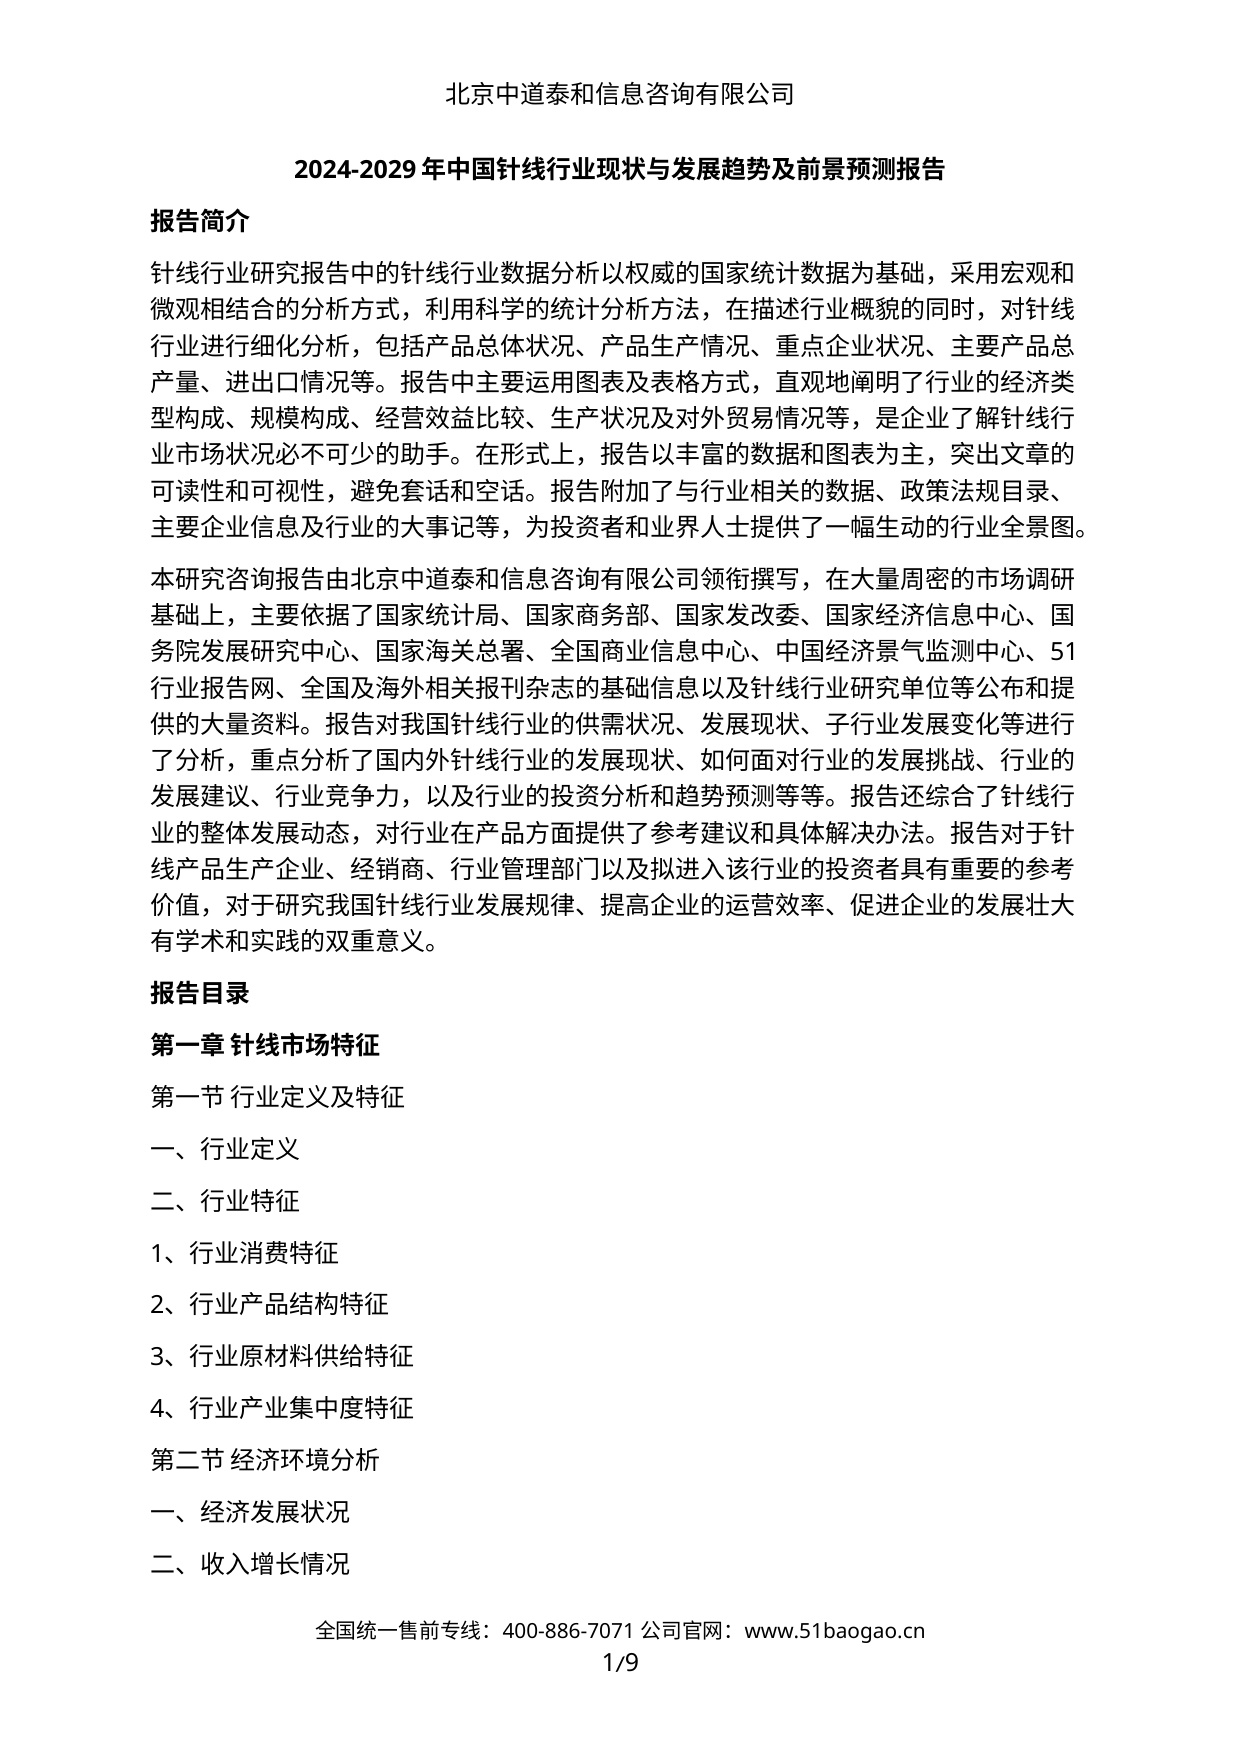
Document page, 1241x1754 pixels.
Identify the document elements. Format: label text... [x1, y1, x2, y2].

text 2024-2029年中国针线行业现状与发展趋势及前景预测报告 [150, 150, 1090, 186]
text 本研究咨询报告由北京中道泰和信息咨询有限公司领衔撰写，在大量周密的市场调研基础上，主要依据了国家统计局、国家商务部、国家发改委、国家经济信息中心、国务院发展研究中心、国家海关总署、全国商业信息中心、中国经济景气监测中心、51行业报告网、全国及海外相关报刊杂志的基础信息以及针线行业研究单位等公布和提供的大量资料。报告对我国针线行业的供需状况、发展现状、子行业发展变化等进行了分析，重点分析了国内外针线行业的发展现状、如何面对行业的发展挑战、行业的发展建议、行业竞争力，以及行业的投资分析和趋势预测等等。报告还综合了针线行业的整体发展动态，对行业在产品方面提供了参考建议和具体解决办法。报告对于针线产品生产企业、经销商、行业管理部门以及拟进入该行业的投资者具有重要的参考价值，对于研究我国针线行业发展规律、提高企业的运营效率、促进企业的发展壮大有学术和实践的双重意义。 [150, 559, 1090, 958]
text 3、行业原材料供给特征 [150, 1337, 1090, 1373]
text 第二节 经济环境分析 [150, 1441, 1090, 1477]
text 报告目录 [150, 974, 1090, 1010]
text 一、行业定义 [150, 1129, 1090, 1166]
text 一、经济发展状况 [150, 1492, 1090, 1529]
text 二、行业特征 [150, 1181, 1090, 1217]
text 报告简介 [150, 202, 1090, 238]
text 2、行业产品结构特征 [150, 1285, 1090, 1321]
text 1、行业消费特征 [150, 1233, 1090, 1269]
text 第一节 行业定义及特征 [150, 1077, 1090, 1114]
text 4、行业产业集中度特征 [150, 1389, 1090, 1425]
text 第一章 针线市场特征 [150, 1026, 1090, 1062]
text 二、收入增长情况 [150, 1544, 1090, 1581]
text 针线行业研究报告中的针线行业数据分析以权威的国家统计数据为基础，采用宏观和微观相结合的分析方式，利用科学的统计分析方法，在描述行业概貌的同时，对针线行业进行细化分析，包括产品总体状况、产品生产情况、重点企业状况、主要产品总产量、进出口情况等。报告中主要运用图表及表格方式，直观地阐明了行业的经济类型构成、规模构成、经营效益比较、生产状况及对外贸易情况等，是企业了解针线行业市场状况必不可少的助手。在形式上，报告以丰富的数据和图表为主，突出文章的可读性和可视性，避免套话和空话。报告附加了与行业相关的数据、政策法规目录、主要企业信息及行业的大事记等，为投资者和业界人士提供了一幅生动的行业全景图。 [150, 254, 1090, 544]
